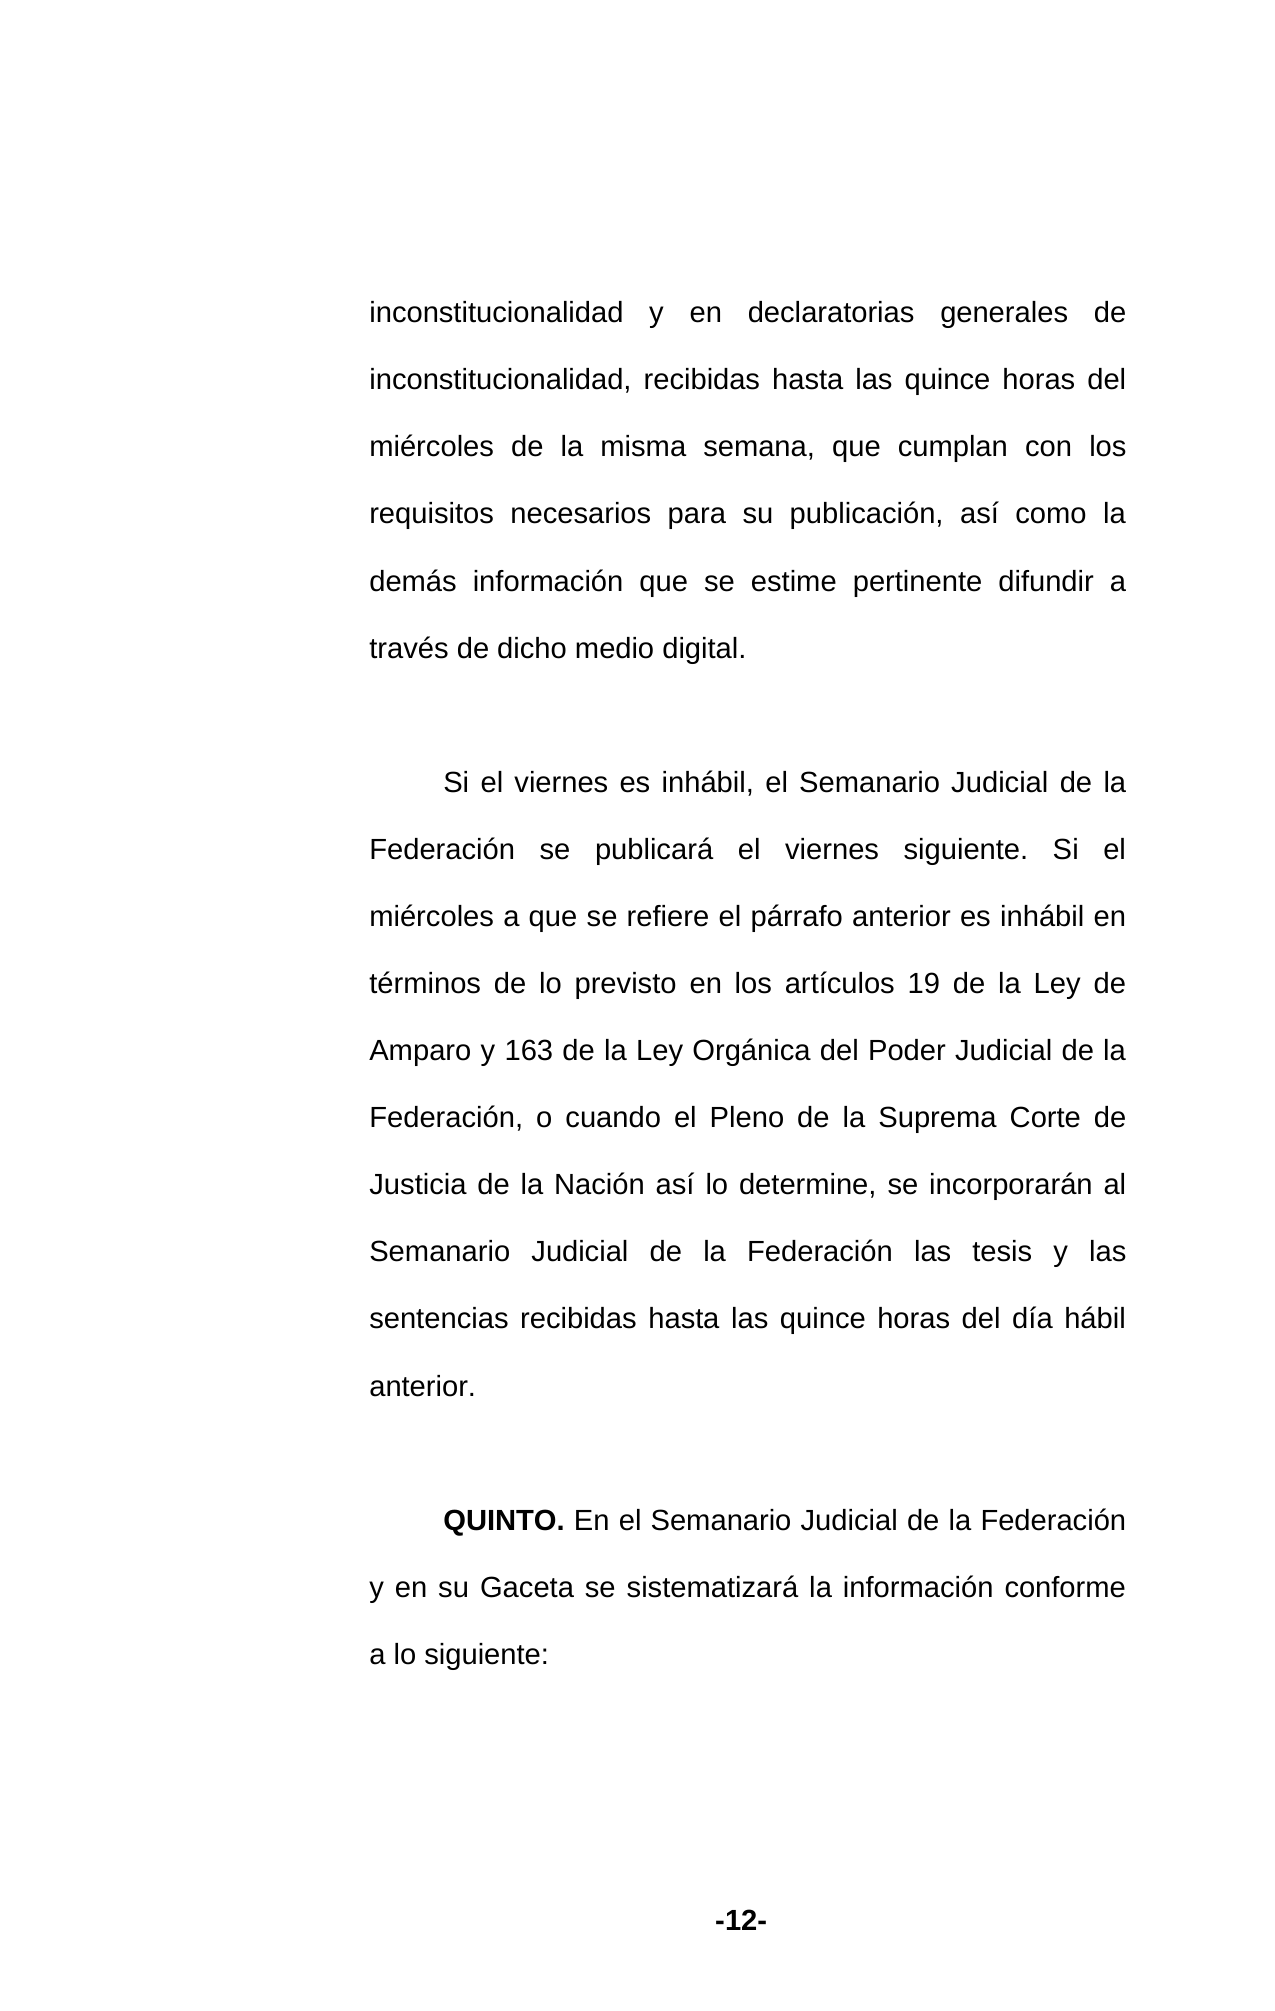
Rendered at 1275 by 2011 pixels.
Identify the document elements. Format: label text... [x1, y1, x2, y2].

text Si el viernes es inhábil, el Semanario Judicial de la Federación se publicará el viernes siguiente. Si el miércoles a que se refiere el párrafo anterior es inhábil en términos de lo previsto en los artículos 19 de la Ley de Amparo y 163 de la Ley Orgánica del Poder Judicial de la Federación, o cuando el Pleno de la Suprema Corte de Justicia de la Nación así lo determine, se incorporarán al Semanario Judicial de la Federación las tesis y las sentencias recibidas hasta las quince horas del día hábil anterior. [369, 765, 1127, 1402]
text QUINTO. En el Semanario Judicial de la Federación y en su Gaceta se sistematizará la información conforme a lo siguiente: [369, 1503, 1127, 1671]
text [369, 295, 1127, 664]
